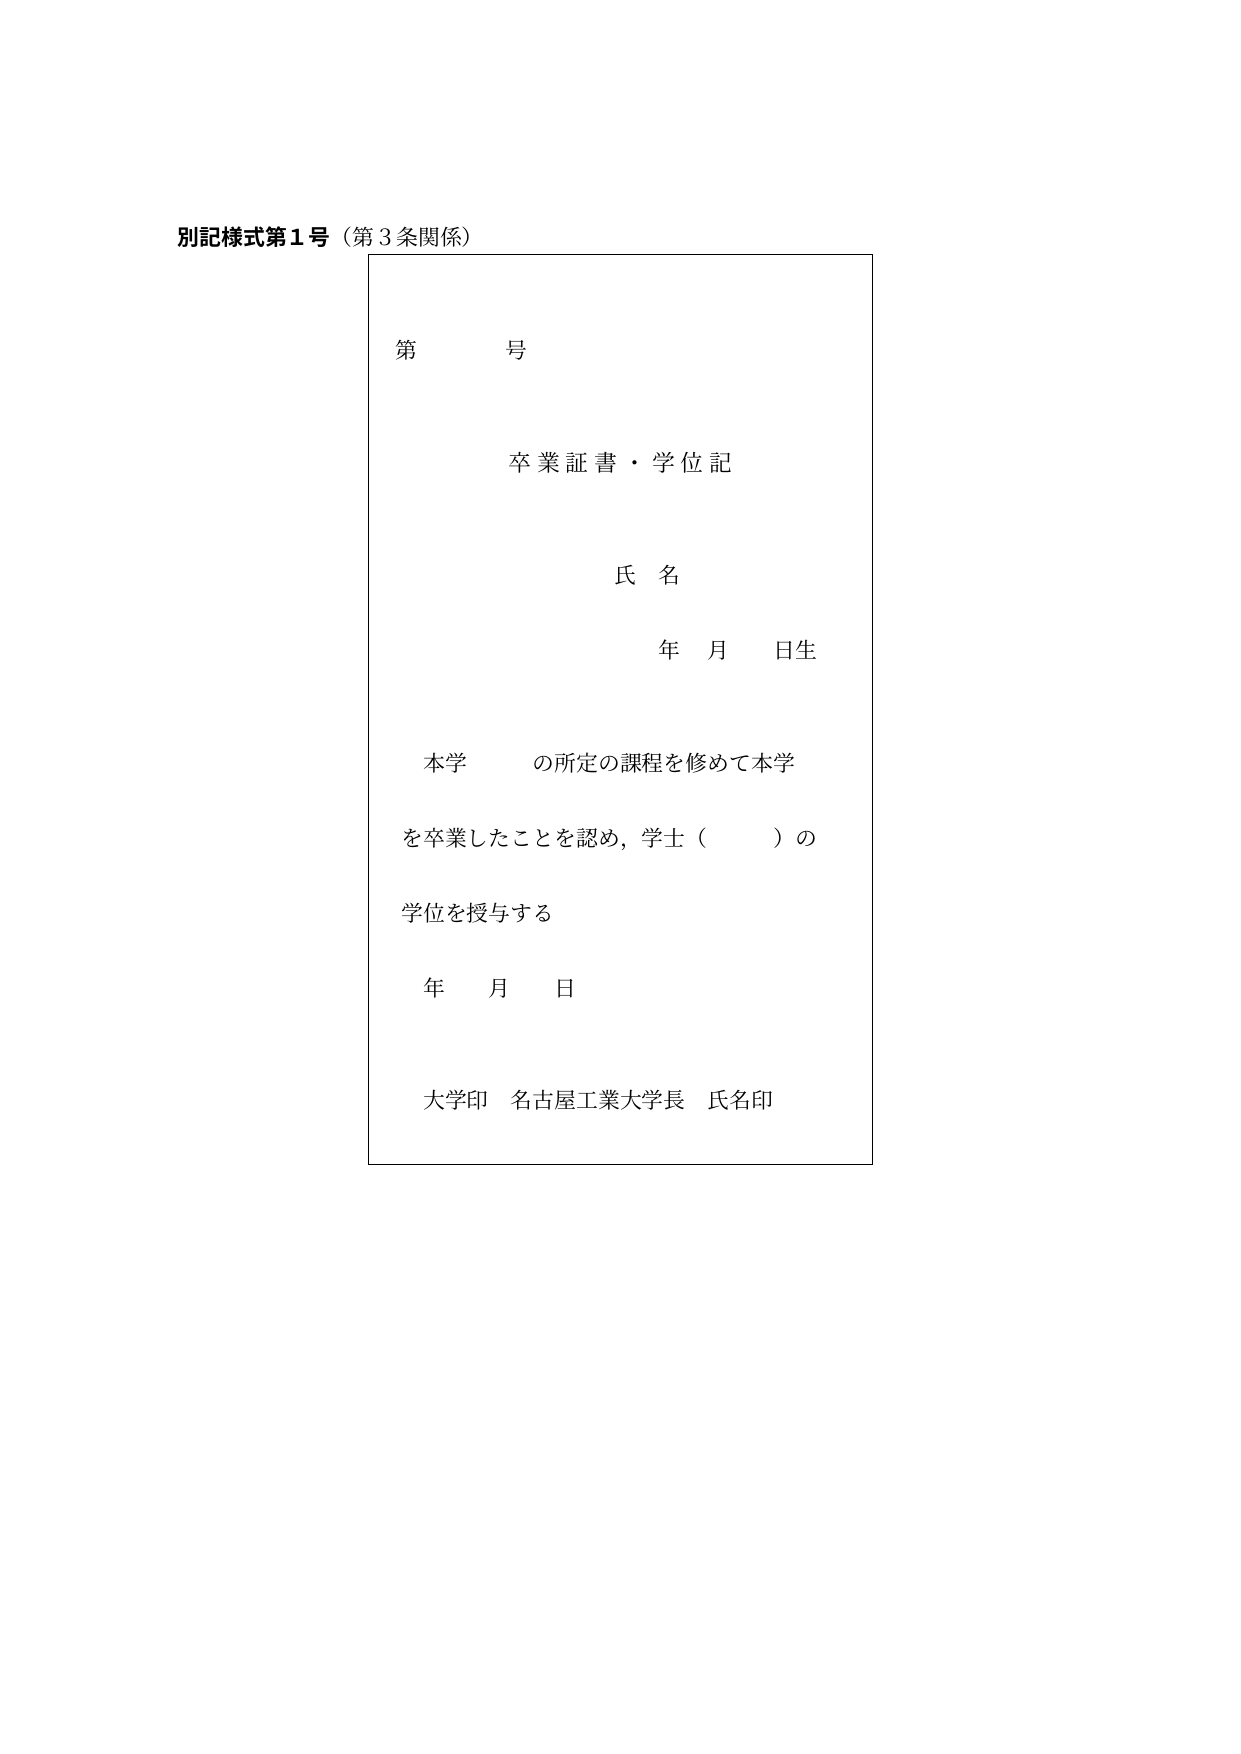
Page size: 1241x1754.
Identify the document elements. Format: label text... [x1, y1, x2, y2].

text 別記様式第１号（第３条関係） [177, 217, 1063, 254]
table_header 第 号 卒 業 証 書 ・ 学 位 記 氏 名 年 月 日生 本学 の所定の課程を修めて本学 を卒業したことを認め，学士（ ）の 学位を授与する 年 月 日 大学印 名古屋工業大学長 氏名印 [369, 255, 872, 1164]
